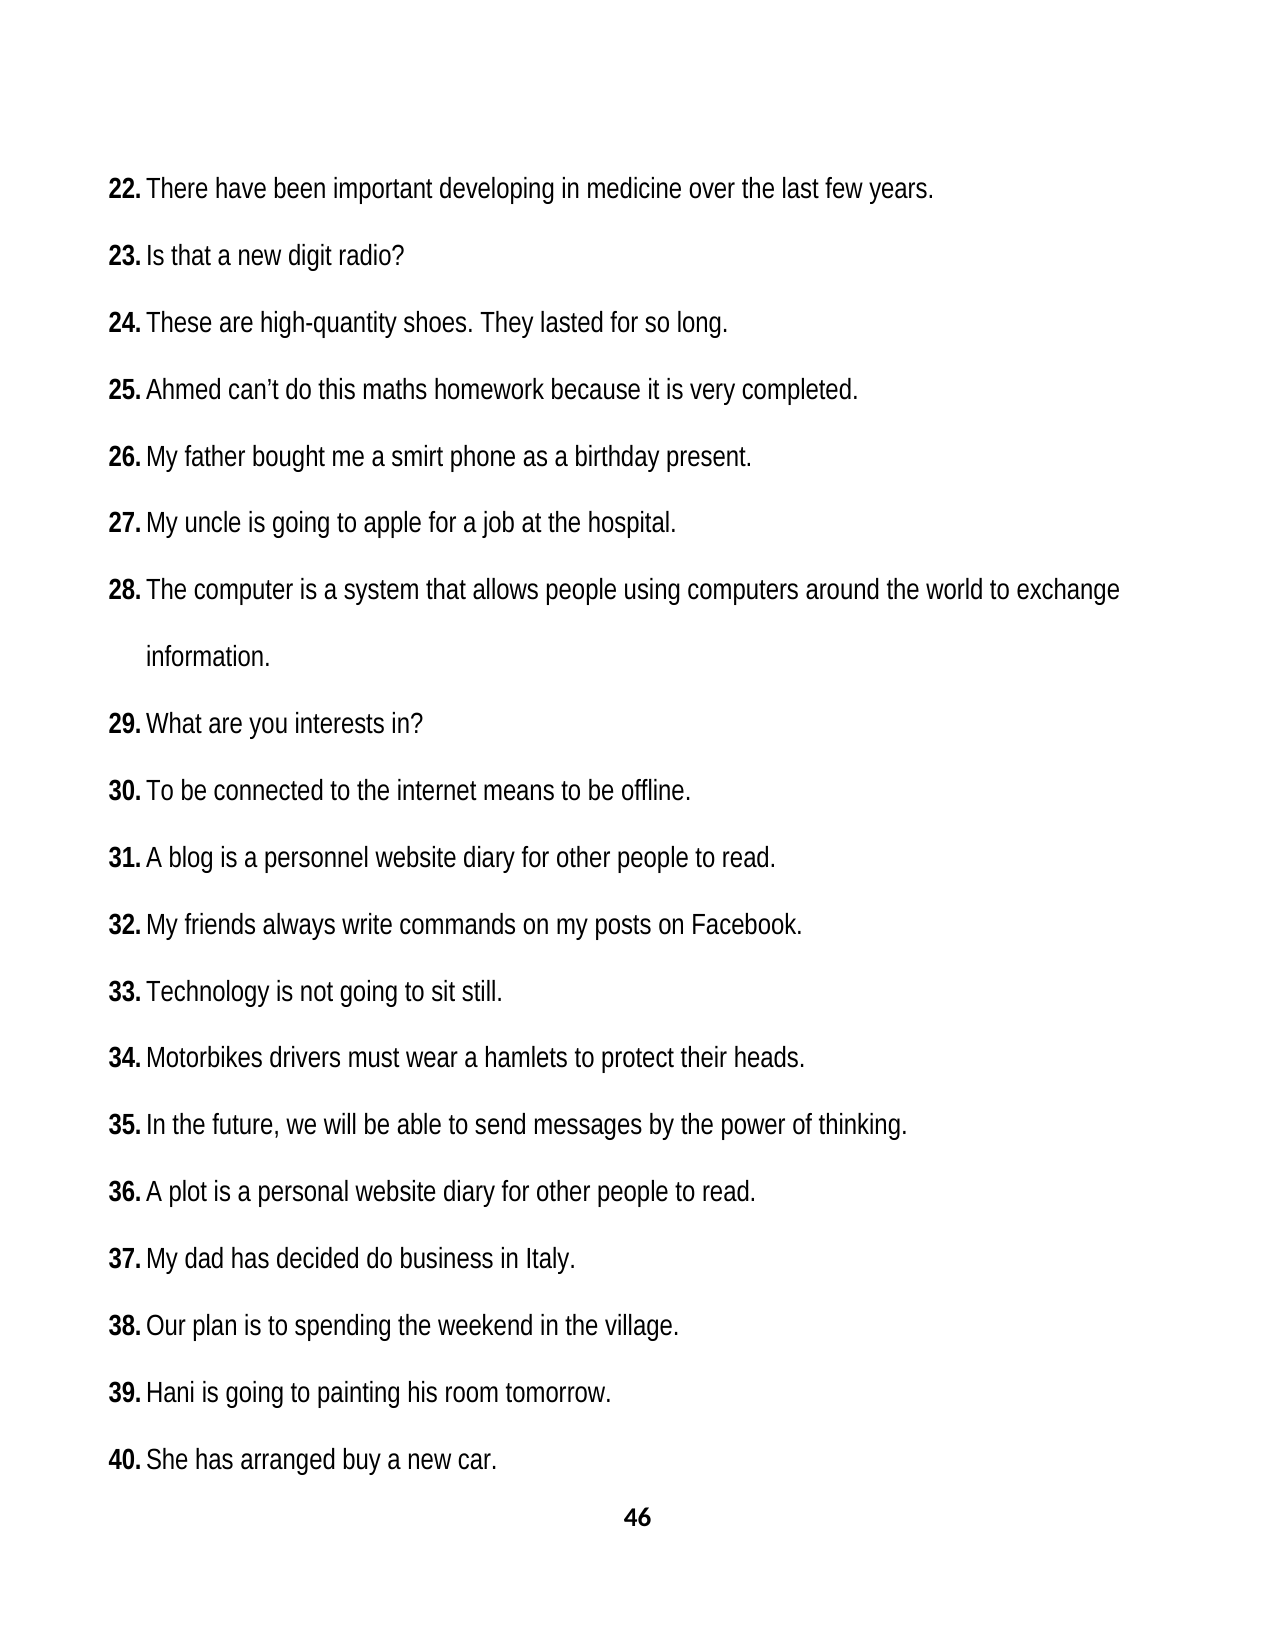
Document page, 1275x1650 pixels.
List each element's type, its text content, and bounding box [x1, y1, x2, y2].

list These are high-quantity shoes. They lasted for so long. [108, 305, 1204, 338]
list My uncle is going to apple for a job at the hospital. [108, 506, 1204, 539]
list A blog is a personnel website diary for other people to read. [108, 840, 1204, 873]
list To be connected to the internet means to be offline. [108, 773, 1204, 807]
list There have been important developing in medicine over the last few years. [108, 171, 1204, 205]
list Our plan is to spending the weekend in the village. [108, 1308, 1204, 1342]
list Technology is not going to sit still. [108, 974, 1204, 1007]
list The computer is a system that allows people using computers around the world to exchange information. [108, 572, 1204, 673]
list My dad has decided do business in Italy. [108, 1241, 1204, 1275]
list My friends always write commands on my posts on Facebook. [108, 907, 1204, 940]
list What are you interests in? [108, 706, 1204, 740]
list She has arranged buy a new car. [108, 1442, 1204, 1475]
list Is that a new digit radio? [108, 238, 1204, 272]
list In the future, we will be able to send messages by the power of thinking. [108, 1107, 1204, 1141]
list Motorbikes drivers must wear a hamlets to protect their heads. [108, 1041, 1204, 1074]
list My father bought me a smirt phone as a birthday present. [108, 439, 1204, 472]
list Ahmed can’t do this maths homework because it is very completed. [108, 372, 1204, 405]
list Hani is going to painting his room tomorrow. [108, 1375, 1204, 1408]
list A plot is a personal website diary for other people to read. [108, 1174, 1204, 1208]
